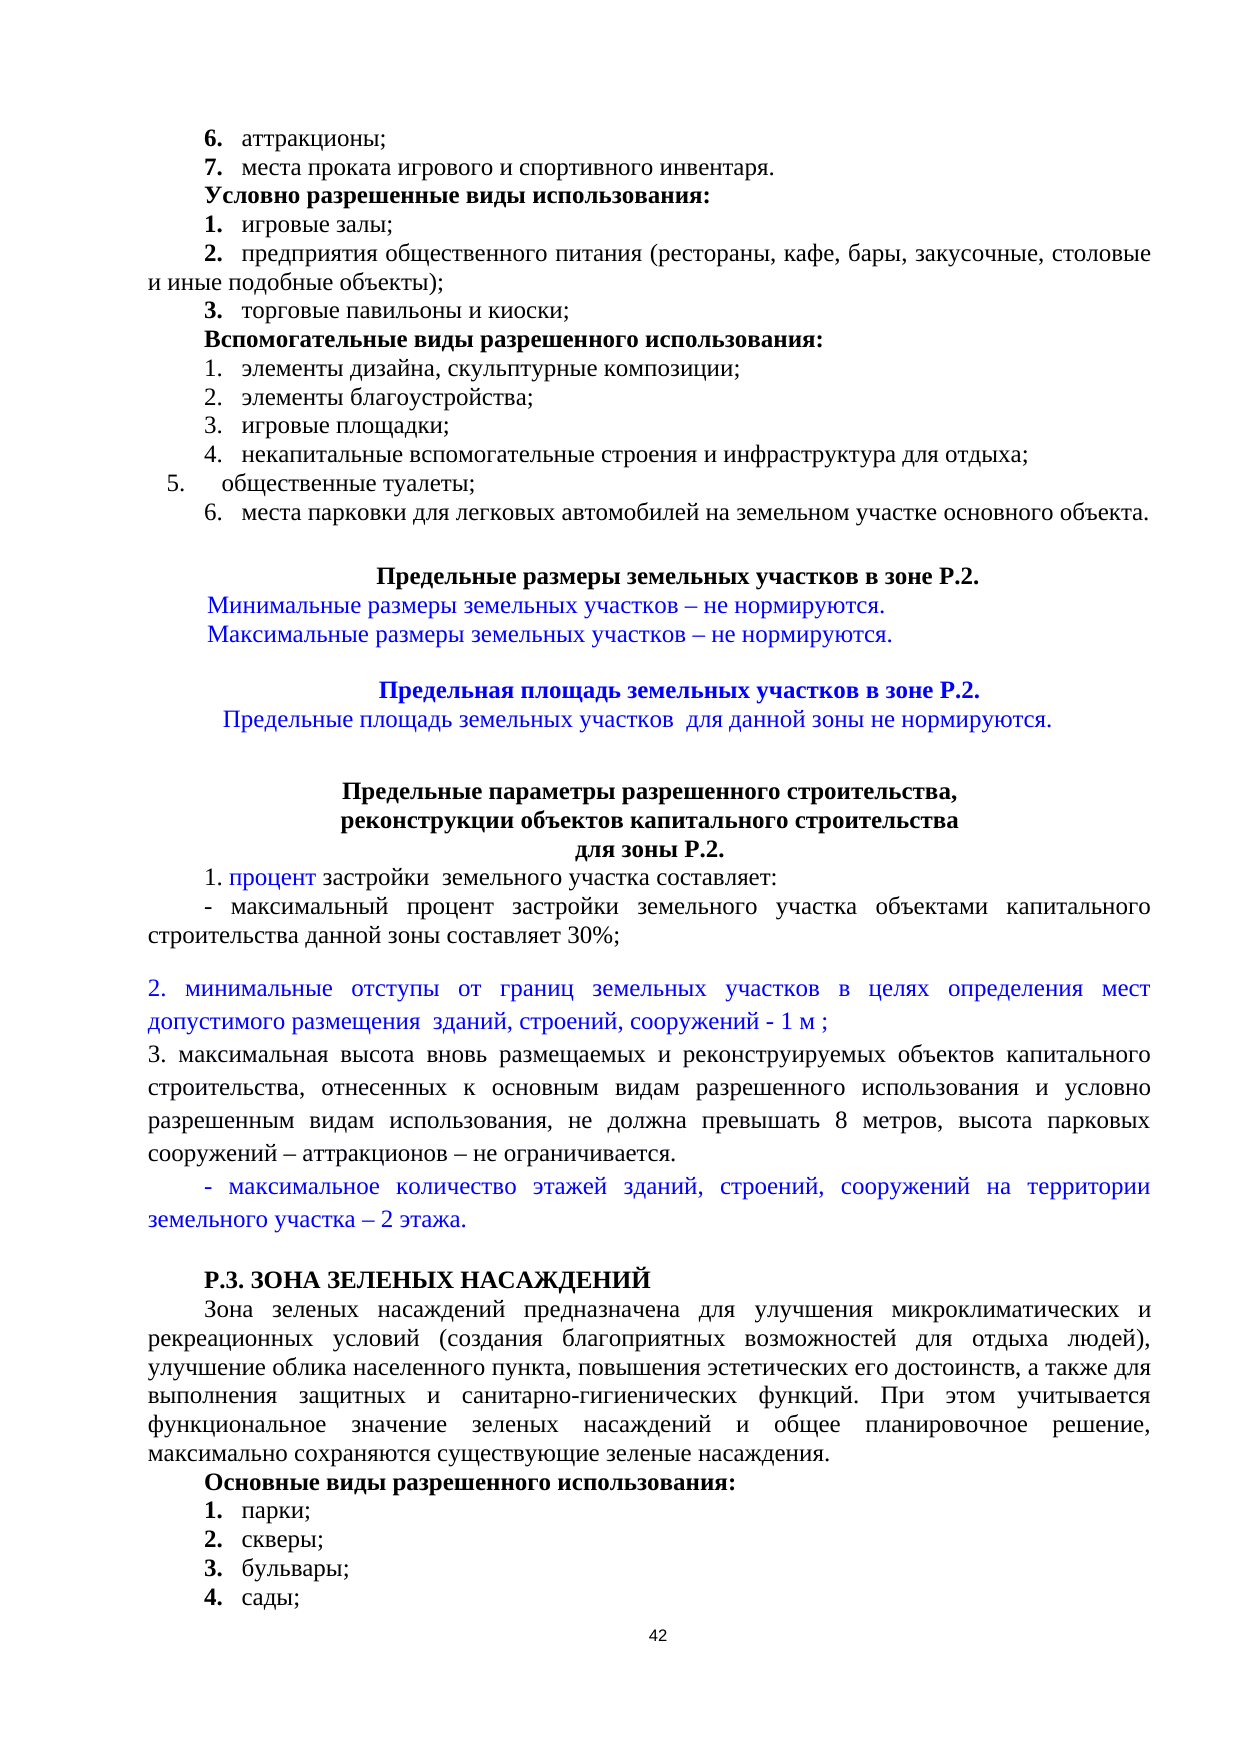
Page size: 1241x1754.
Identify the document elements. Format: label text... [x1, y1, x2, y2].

text Максимальные размеры земельных участков – не нормируются. [148, 619, 1152, 648]
list места проката игрового и спортивного инвентаря. [148, 152, 1152, 180]
list сады; [148, 1582, 1152, 1611]
text Минимальные размеры земельных участков – не нормируются. [148, 590, 1152, 619]
list элементы благоустройства; [148, 382, 1152, 410]
text Р.3. ЗОНА ЗЕЛЕНЫХ НАСАЖДЕНИЙ [148, 1266, 1152, 1294]
text - максимальное количество этажей зданий, строений, сооружений на территории земельного участка – 2 этажа. [148, 1171, 1152, 1233]
list парки; [148, 1496, 1152, 1524]
list элементы дизайна, скульптурные композиции; [148, 353, 1152, 382]
list аттракционы; [148, 123, 1152, 152]
list игровые залы; [148, 209, 1152, 238]
text Предельная площадь земельных участков в зоне Р.2. [148, 676, 1152, 704]
list некапитальные вспомогательные строения и инфраструктура для отдыха; [148, 439, 1152, 468]
text - максимальный процент застройки земельного участка объектами капитального строительства данной зоны составляет 30%; [148, 891, 1152, 949]
list предприятия общественного питания (рестораны, кафе, бары, закусочные, столовые и иные подобные объекты); [148, 238, 1152, 295]
list бульвары; [148, 1553, 1152, 1582]
list игровые площадки; [148, 410, 1152, 439]
text Предельные параметры разрешенного строительства, [148, 776, 1152, 805]
text Вспомогательные виды разрешенного использования: [148, 324, 1152, 353]
text реконструкции объектов капитального строительства [148, 805, 1152, 834]
text 1. процент застройки земельного участка составляет: [148, 862, 1152, 891]
text для зоны Р.2. [148, 834, 1152, 862]
text Основные виды разрешенного использования: [148, 1467, 1152, 1496]
text Предельные размеры земельных участков в зоне Р.2. [148, 561, 1152, 590]
list общественные туалеты; [148, 468, 1152, 497]
list скверы; [148, 1524, 1152, 1553]
text Условно разрешенные виды использования: [148, 180, 1152, 209]
text 3. максимальная высота вновь размещаемых и реконструируемых объектов капитального строительства, отнесенных к основным видам разрешенного использования и условно разрешенным видам использования, не должна превышать 8 метров, высота парковых сооружений – аттракционов – не ограничивается. [148, 1039, 1152, 1167]
text Предельные площадь земельных участков для данной зоны не нормируются. [148, 704, 1152, 733]
list места парковки для легковых автомобилей на земельном участке основного объекта. [148, 497, 1152, 525]
list торговые павильоны и киоски; [148, 295, 1152, 324]
text Зона зеленых насаждений предназначена для улучшения микроклиматических и рекреационных условий (создания благоприятных возможностей для отдыха людей), улучшение облика населенного пункта, повышения эстетических его достоинств, а также для выполнения защитных и санитарно-гигиенических функций. При этом учитывается функциональное значение зеленых насаждений и общее планировочное решение, максимально сохраняются существующие зеленые насаждения. [148, 1294, 1152, 1467]
text 2. минимальные отступы от границ земельных участков в целях определения мест допустимого размещения зданий, строений, сооружений - 1 м ; [148, 973, 1152, 1034]
